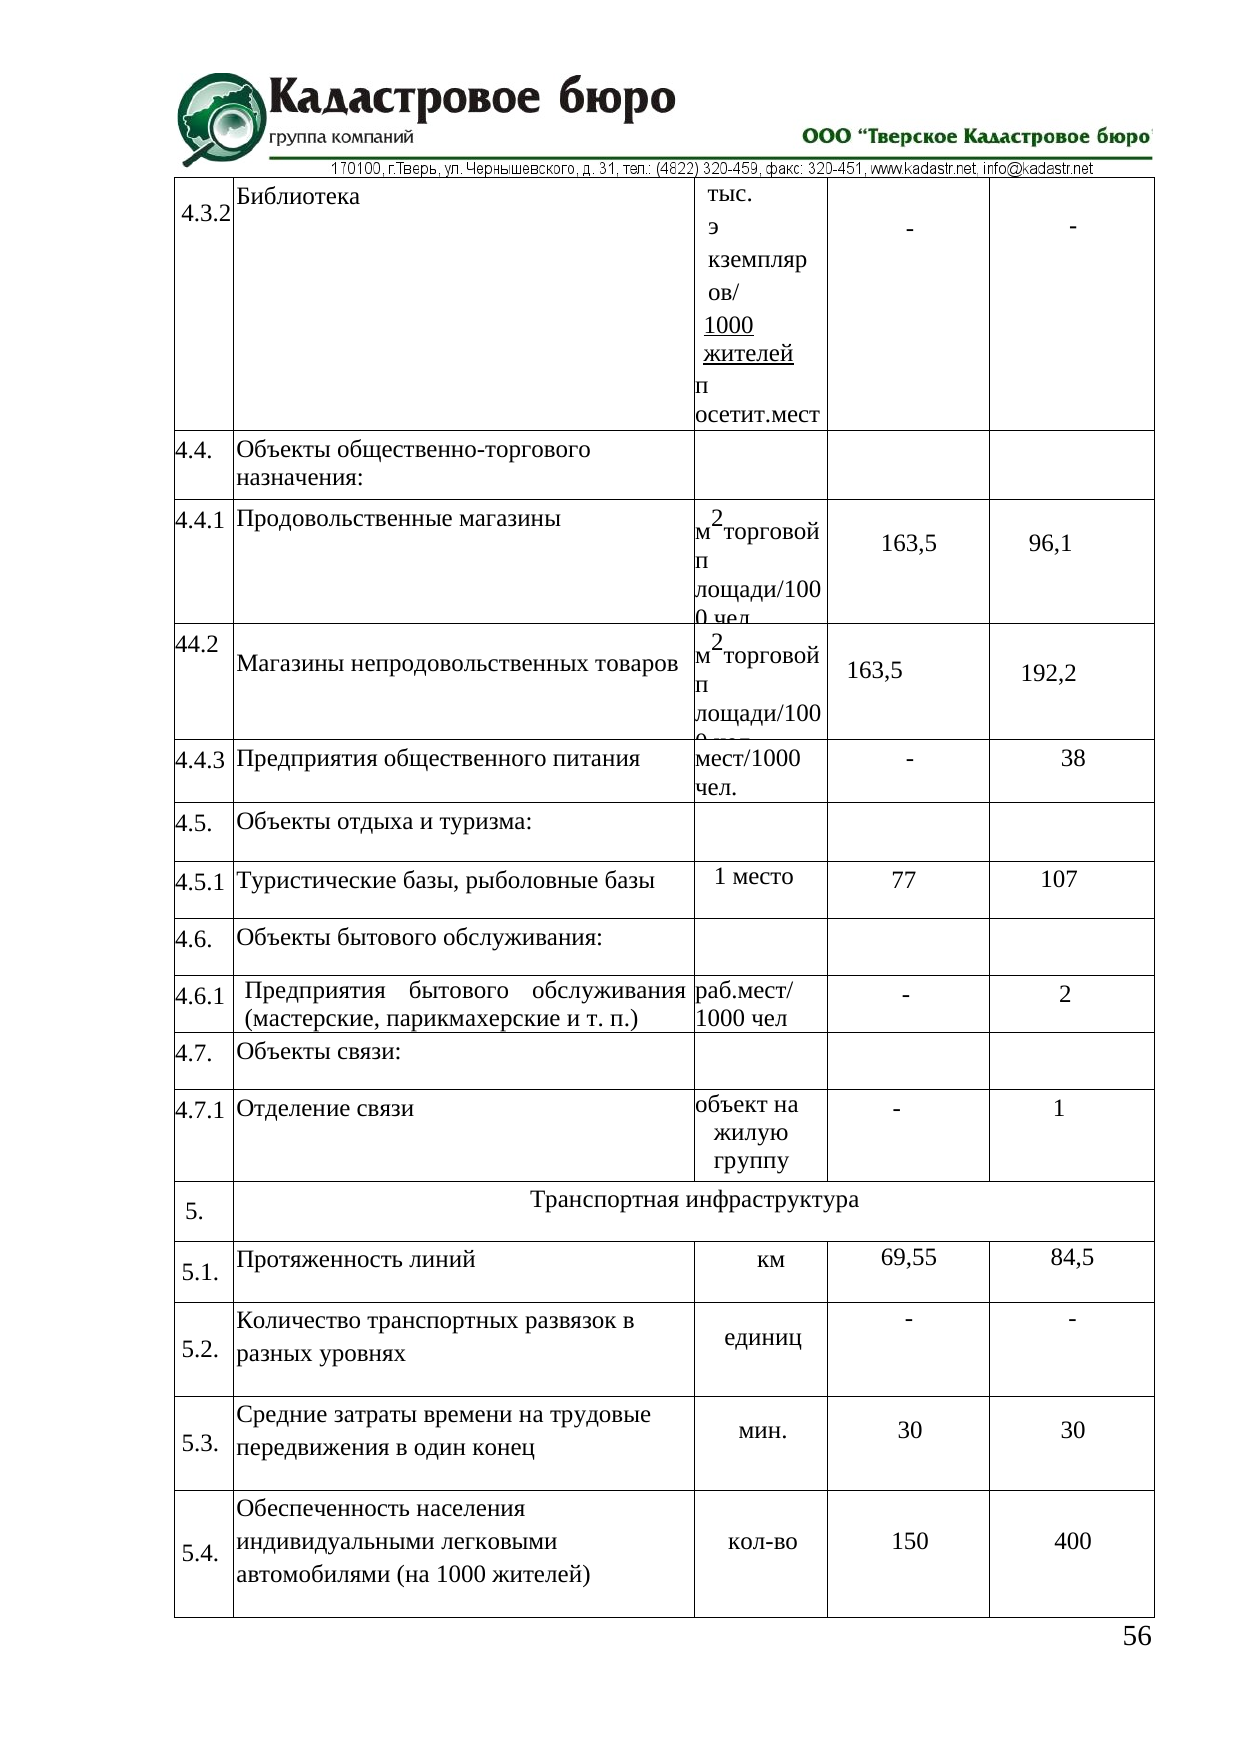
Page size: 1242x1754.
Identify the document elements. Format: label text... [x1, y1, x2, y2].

table_cell 38 [990, 740, 1154, 802]
table_cell единиц [695, 1303, 827, 1396]
table_cell [990, 803, 1154, 861]
table_cell 1 [990, 1090, 1154, 1181]
table_cell 5.4. [175, 1491, 233, 1617]
table_cell 5.1. [175, 1242, 233, 1302]
table_cell 163,5 [828, 500, 989, 623]
table_cell 4.6.1 [175, 976, 233, 1032]
table_cell мест/1000 чел. [695, 740, 827, 802]
table_cell - [828, 740, 989, 802]
table_cell 30 [828, 1397, 989, 1490]
table_cell км [695, 1242, 827, 1302]
table_cell - [828, 976, 989, 1032]
table_cell [828, 431, 989, 499]
table_cell 5.3. [175, 1397, 233, 1490]
table_cell Предприятия общественного питания [234, 740, 694, 802]
table_cell [828, 919, 989, 975]
table_cell 5. [175, 1182, 233, 1241]
table_cell 192,2 [990, 624, 1154, 739]
table_cell 4.5. [175, 803, 233, 861]
table_cell тыс. экземпляров/ 1000жителей посетит.мест на 1 тыс. чел. [695, 178, 827, 430]
table_cell Количество транспортных развязок в разных уровнях [234, 1303, 694, 1396]
table_cell 150 [828, 1491, 989, 1617]
table_cell 4.6. [175, 919, 233, 975]
table_cell Объекты бытового обслуживания: [234, 919, 694, 975]
table_cell Магазины непродовольственных товаров [234, 624, 694, 739]
table_cell - [828, 178, 989, 430]
table_cell [828, 1033, 989, 1089]
table_cell [990, 1033, 1154, 1089]
table_cell м2торговой площади/1000 чел. [695, 624, 827, 739]
table_cell 4.5.1 [175, 862, 233, 918]
table_cell Предприятия бытового обслуживания (мастерские, парикмахерские и т. п.) [234, 976, 694, 1032]
table_cell Туристические базы, рыболовные базы [234, 862, 694, 918]
table_cell 400 [990, 1491, 1154, 1617]
table_cell Протяженность линий [234, 1242, 694, 1302]
table_cell 4.4.3 [175, 740, 233, 802]
table_cell [990, 919, 1154, 975]
table_cell кол-во [695, 1491, 827, 1617]
table_cell 163,5 [828, 624, 989, 739]
table_cell 2 [990, 976, 1154, 1032]
table_cell раб.мест/ 1000 чел [695, 976, 827, 1032]
table_cell Объекты связи: [234, 1033, 694, 1089]
table_cell мин. [695, 1397, 827, 1490]
table_cell 4.7. [175, 1033, 233, 1089]
table_cell 30 [990, 1397, 1154, 1490]
table_cell Объекты отдыха и туризма: [234, 803, 694, 861]
table_cell [695, 919, 827, 975]
table_cell [695, 803, 827, 861]
table_cell Объекты общественно-торгового назначения: [234, 431, 694, 499]
table_cell [990, 431, 1154, 499]
table_cell 5.2. [175, 1303, 233, 1396]
table_cell 69,55 [828, 1242, 989, 1302]
table_cell объект на жилую группу [695, 1090, 827, 1181]
table_cell - [828, 1090, 989, 1181]
table_cell - [990, 178, 1154, 430]
table_cell Транспортная инфраструктура [234, 1182, 1154, 1241]
table_cell 77 [828, 862, 989, 918]
table_cell 107 [990, 862, 1154, 918]
table_cell [695, 431, 827, 499]
table_cell Продовольственные магазины [234, 500, 694, 623]
table_cell 1 место [695, 862, 827, 918]
table_cell 4.3.2 [175, 178, 233, 430]
table_cell - [990, 1303, 1154, 1396]
table_cell 96,1 [990, 500, 1154, 623]
table_cell м2торговой площади/1000 чел. [695, 500, 827, 623]
table_cell [695, 1033, 827, 1089]
table_cell 4.4.1 [175, 500, 233, 623]
table_cell 4.4. [175, 431, 233, 499]
table_cell 44.2 [175, 624, 233, 739]
table_cell Библиотека [234, 178, 694, 430]
table_cell 84,5 [990, 1242, 1154, 1302]
table_cell Средние затраты времени на трудовые передвижения в один конец [234, 1397, 694, 1490]
table_cell [828, 803, 989, 861]
table_cell Обеспеченность населения индивидуальными легковыми автомобилями (на 1000 жителей) [234, 1491, 694, 1617]
table_cell - [828, 1303, 989, 1396]
table_cell Отделение связи [234, 1090, 694, 1181]
picture [177, 73, 1153, 177]
table_cell 4.7.1 [175, 1090, 233, 1181]
